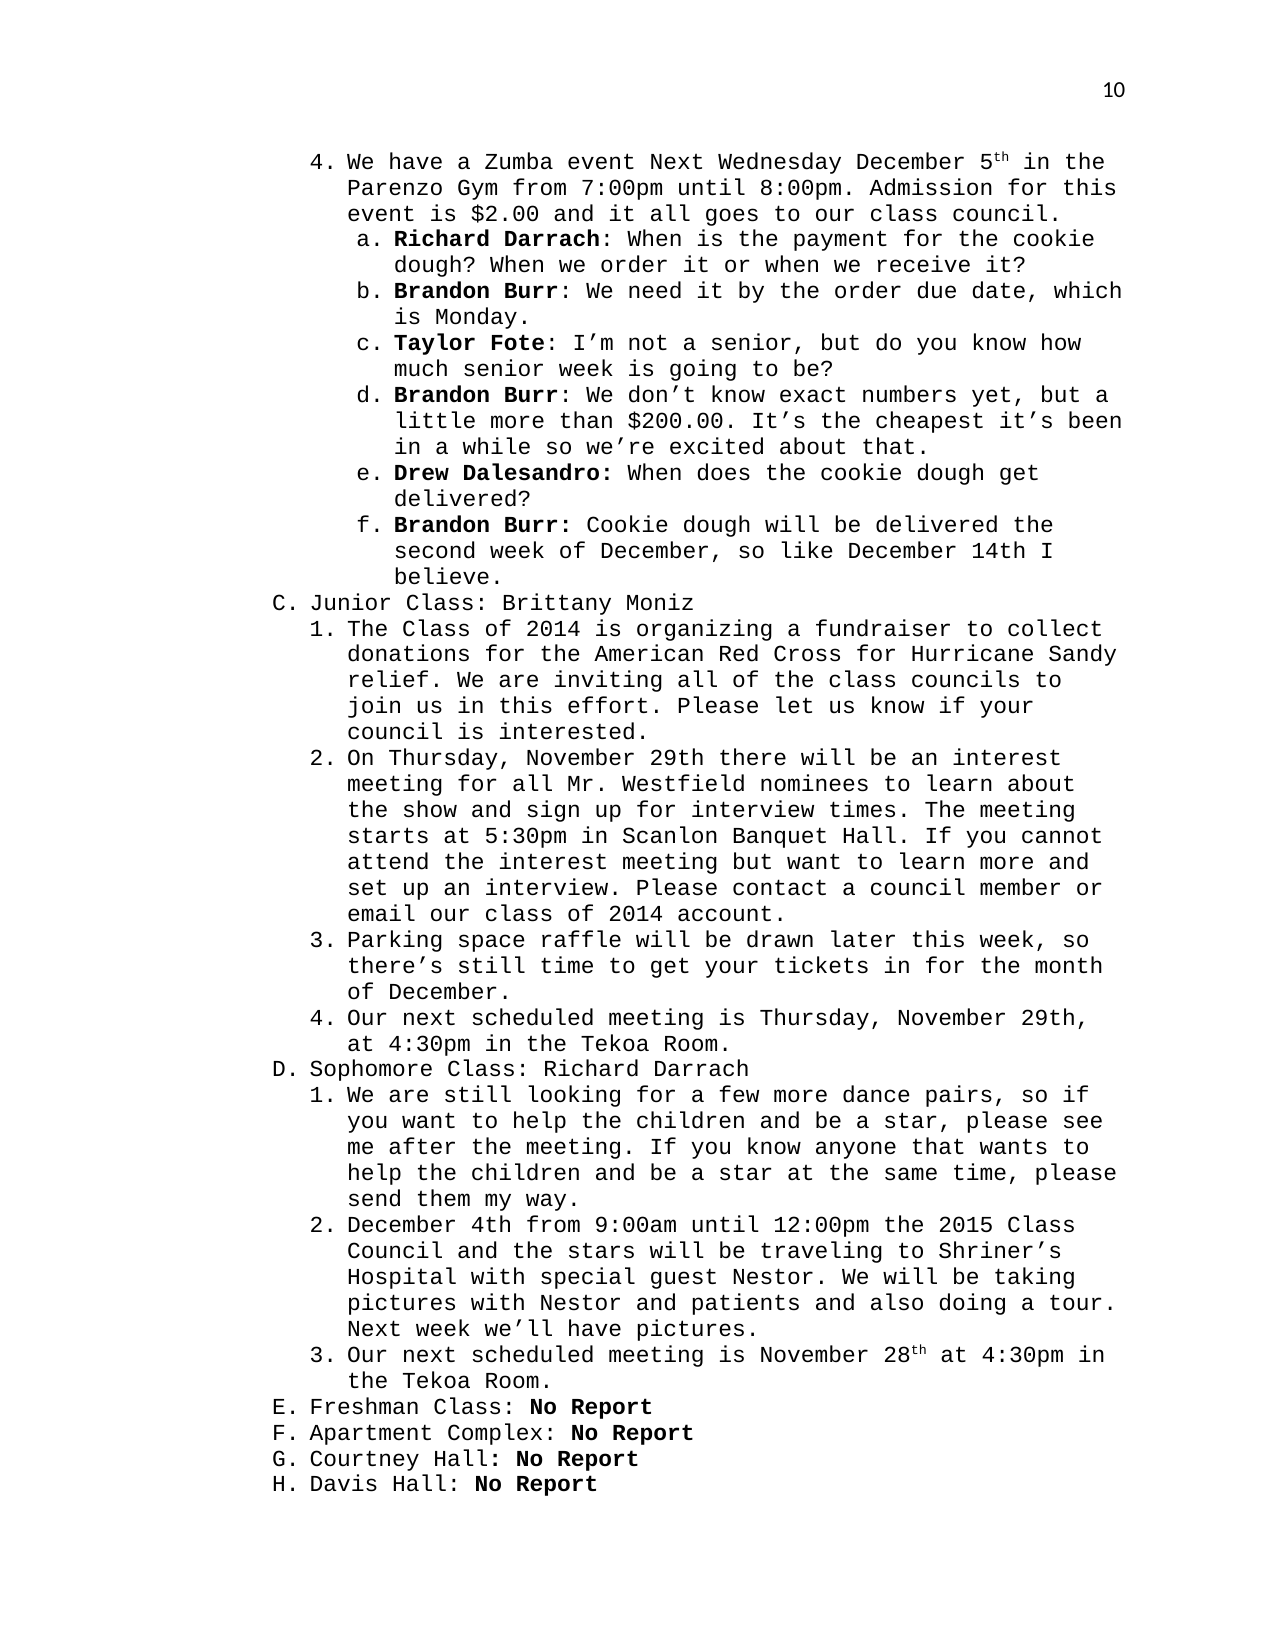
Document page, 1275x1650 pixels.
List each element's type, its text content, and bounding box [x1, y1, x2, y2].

list On Thursday, November 29th there will be an interest meeting for all Mr. Westfield nominees to learn about the show and sign up for interview times. The meeting starts at 5:30pm in Scanlon Banquet Hall. If you cannot attend the interest meeting but want to learn more and set up an interview. Please contact a council member or email our class of 2014 account. [309, 747, 1125, 928]
list The Class of 2014 is organizing a fundraiser to collect donations for the American Red Cross for Hurricane Sandy relief. We are inviting all of the class councils to join us in this effort. Please let us know if your council is interested. [309, 617, 1125, 747]
list We have a Zumba event Next Wednesday December 5th in the Parenzo Gym from 7:00pm until 8:00pm. Admission for this event is $2.00 and it all goes to our class council. [309, 150, 1125, 228]
list Apartment Complex: No Report [272, 1421, 1125, 1447]
list Sophomore Class: Richard Darrach [272, 1058, 1125, 1084]
list Richard Darrach: When is the payment for the cookie dough? When we order it or when we receive it? [356, 228, 1125, 280]
list We are still looking for a few more dance pairs, so if you want to help the children and be a star, please see me after the meeting. If you know anyone that wants to help the children and be a star at the same time, please send them my way. [309, 1084, 1125, 1213]
list Davis Hall: No Report [272, 1473, 1125, 1499]
list Taylor Fote: I’m not a senior, but do you know how much senior week is going to be? [356, 332, 1125, 383]
list Our next scheduled meeting is November 28th at 4:30pm in the Tekoa Room. [309, 1343, 1125, 1395]
list Brandon Burr: Cookie dough will be delivered the second week of December, so like December 14th I believe. [356, 513, 1125, 591]
list Junior Class: Brittany Moniz [272, 591, 1125, 617]
list Our next scheduled meeting is Thursday, November 29th, at 4:30pm in the Tekoa Room. [309, 1006, 1125, 1058]
list Courtney Hall: No Report [272, 1447, 1125, 1473]
list Parking space raffle will be drawn later this week, so there’s still time to get your tickets in for the month of December. [309, 928, 1125, 1006]
list Brandon Burr: We don’t know exact numbers yet, but a little more than $200.00. It’s the cheapest it’s been in a while so we’re excited about that. [356, 383, 1125, 461]
list Drew Dalesandro: When does the cookie dough get delivered? [356, 461, 1125, 513]
list Brandon Burr: We need it by the order due date, which is Monday. [356, 280, 1125, 332]
list December 4th from 9:00am until 12:00pm the 2015 Class Council and the stars will be traveling to Shriner’s Hospital with special guest Nestor. We will be taking pictures with Nestor and patients and also doing a tour. Next week we’ll have pictures. [309, 1213, 1125, 1343]
list Freshman Class: No Report [272, 1395, 1125, 1421]
